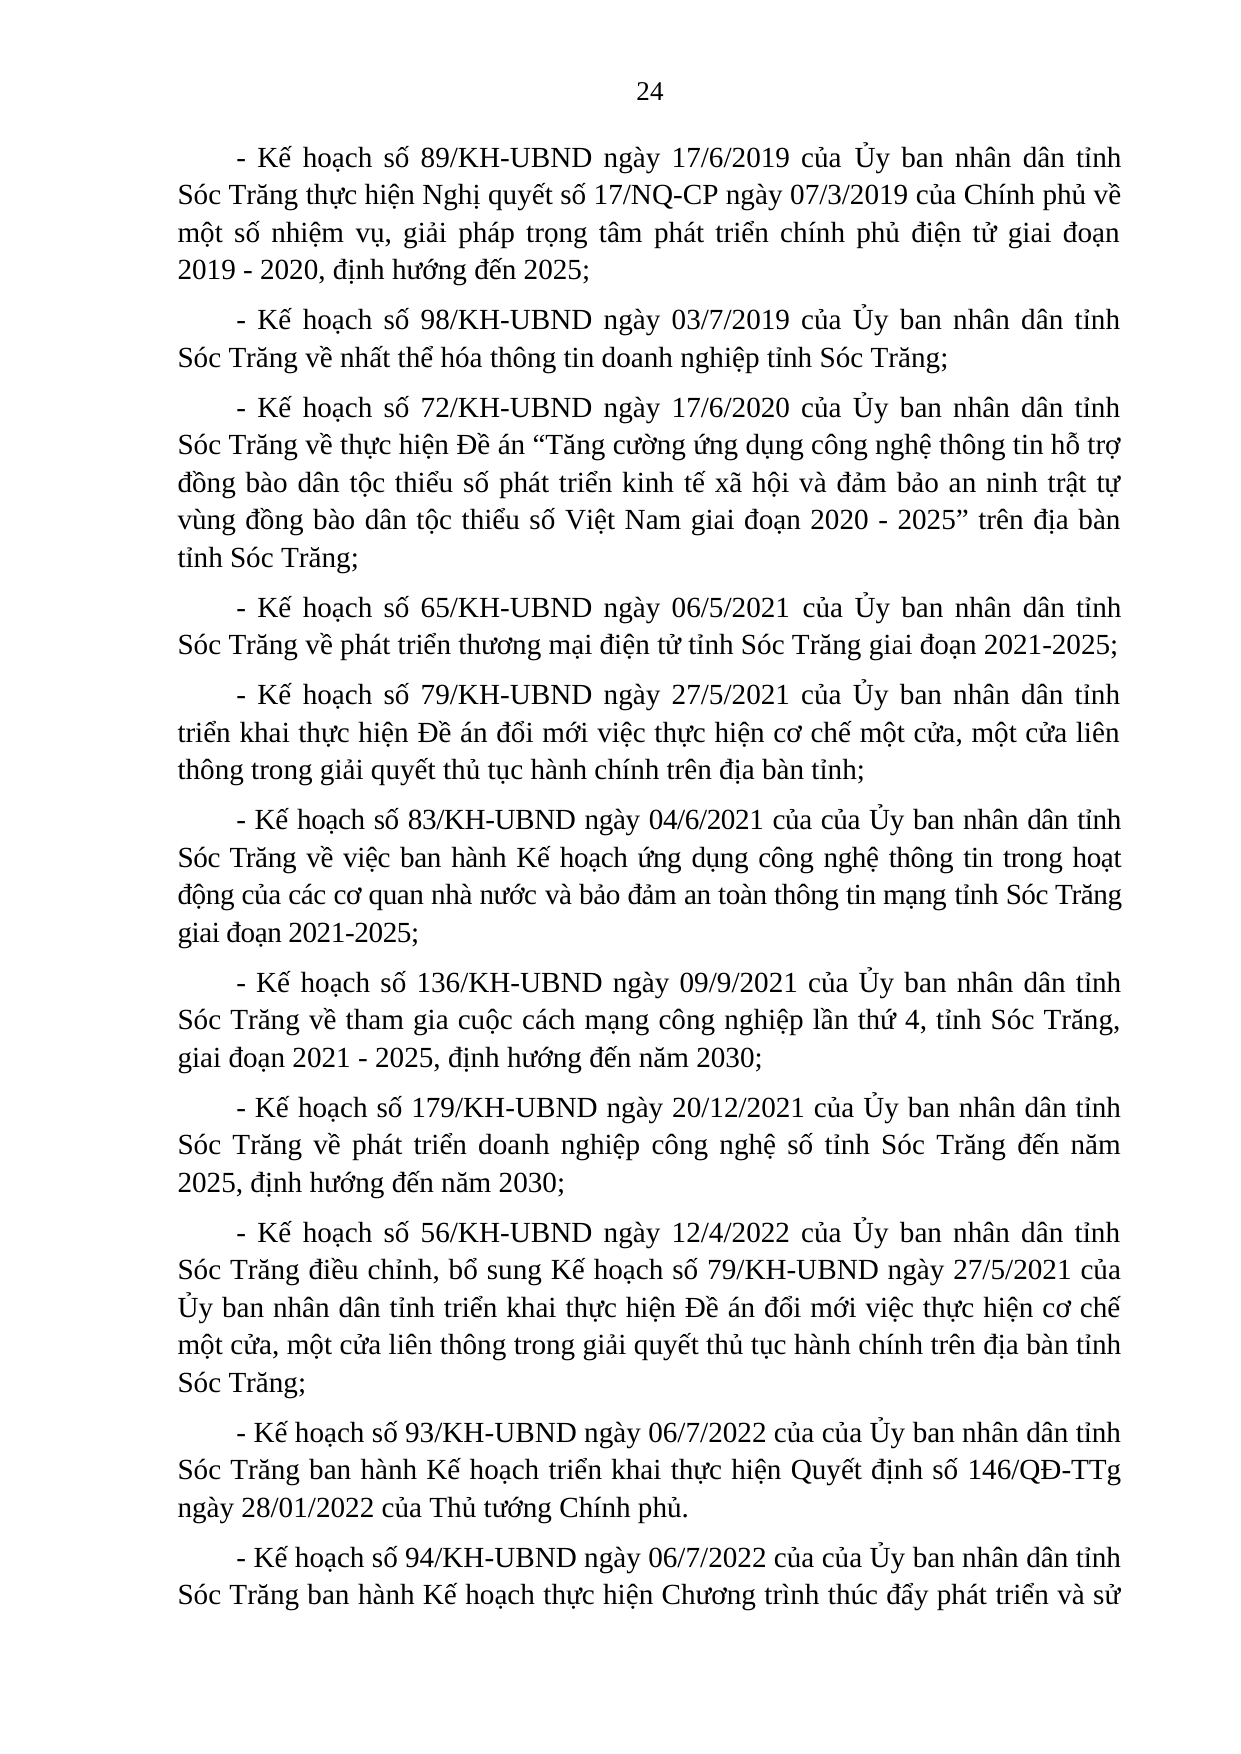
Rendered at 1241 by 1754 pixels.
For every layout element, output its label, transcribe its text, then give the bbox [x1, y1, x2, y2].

text - Kế hoạch số 98/KH-UBND ngày 03/7/2019 của Ủy ban nhân dân tỉnh Sóc Trăng về nhất thể hóa thông tin doanh nghiệp tỉnh Sóc Trăng; [177, 300, 1122, 375]
text - Kế hoạch số 83/KH-UBND ngày 04/6/2021 của của Ủy ban nhân dân tỉnh Sóc Trăng về việc ban hành Kế hoạch ứng dụng công nghệ thông tin trong hoạt động của các cơ quan nhà nước và bảo đảm an toàn thông tin mạng tỉnh Sóc Trăng giai đoạn 2021-2025; [177, 800, 1122, 950]
text - Kế hoạch số 179/KH-UBND ngày 20/12/2021 của Ủy ban nhân dân tỉnh Sóc Trăng về phát triển doanh nghiệp công nghệ số tỉnh Sóc Trăng đến năm 2025, định hướng đến năm 2030; [177, 1087, 1122, 1200]
text - Kế hoạch số 89/KH-UBND ngày 17/6/2019 của Ủy ban nhân dân tỉnh Sóc Trăng thực hiện Nghị quyết số 17/NQ-CP ngày 07/3/2019 của Chính phủ về một số nhiệm vụ, giải pháp trọng tâm phát triển chính phủ điện tử giai đoạn 2019 - 2020, định hướng đến 2025; [177, 137, 1122, 287]
text - Kế hoạch số 79/KH-UBND ngày 27/5/2021 của Ủy ban nhân dân tỉnh triển khai thực hiện Đề án đổi mới việc thực hiện cơ chế một cửa, một cửa liên thông trong giải quyết thủ tục hành chính trên địa bàn tỉnh; [177, 675, 1122, 787]
text - Kế hoạch số 72/KH-UBND ngày 17/6/2020 của Ủy ban nhân dân tỉnh Sóc Trăng về thực hiện Đề án “Tăng cường ứng dụng công nghệ thông tin hỗ trợ đồng bào dân tộc thiểu số phát triển kinh tế xã hội và đảm bảo an ninh trật tự vùng đồng bào dân tộc thiểu số Việt Nam giai đoạn 2020 - 2025” trên địa bàn tỉnh Sóc Trăng; [177, 387, 1122, 575]
text - Kế hoạch số 56/KH-UBND ngày 12/4/2022 của Ủy ban nhân dân tỉnh Sóc Trăng điều chỉnh, bổ sung Kế hoạch số 79/KH-UBND ngày 27/5/2021 của Ủy ban nhân dân tỉnh triển khai thực hiện Đề án đổi mới việc thực hiện cơ chế một cửa, một cửa liên thông trong giải quyết thủ tục hành chính trên địa bàn tỉnh Sóc Trăng; [177, 1212, 1122, 1400]
text - Kế hoạch số 136/KH-UBND ngày 09/9/2021 của Ủy ban nhân dân tỉnh Sóc Trăng về tham gia cuộc cách mạng công nghiệp lần thứ 4, tỉnh Sóc Trăng, giai đoạn 2021 - 2025, định hướng đến năm 2030; [177, 962, 1122, 1075]
text - Kế hoạch số 65/KH-UBND ngày 06/5/2021 của Ủy ban nhân dân tỉnh Sóc Trăng về phát triển thương mại điện tử tỉnh Sóc Trăng giai đoạn 2021-2025; [177, 587, 1122, 662]
text - Kế hoạch số 93/KH-UBND ngày 06/7/2022 của của Ủy ban nhân dân tỉnh Sóc Trăng ban hành Kế hoạch triển khai thực hiện Quyết định số 146/QĐ-TTg ngày 28/01/2022 của Thủ tướng Chính phủ. [177, 1412, 1122, 1525]
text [177, 1537, 1122, 1612]
